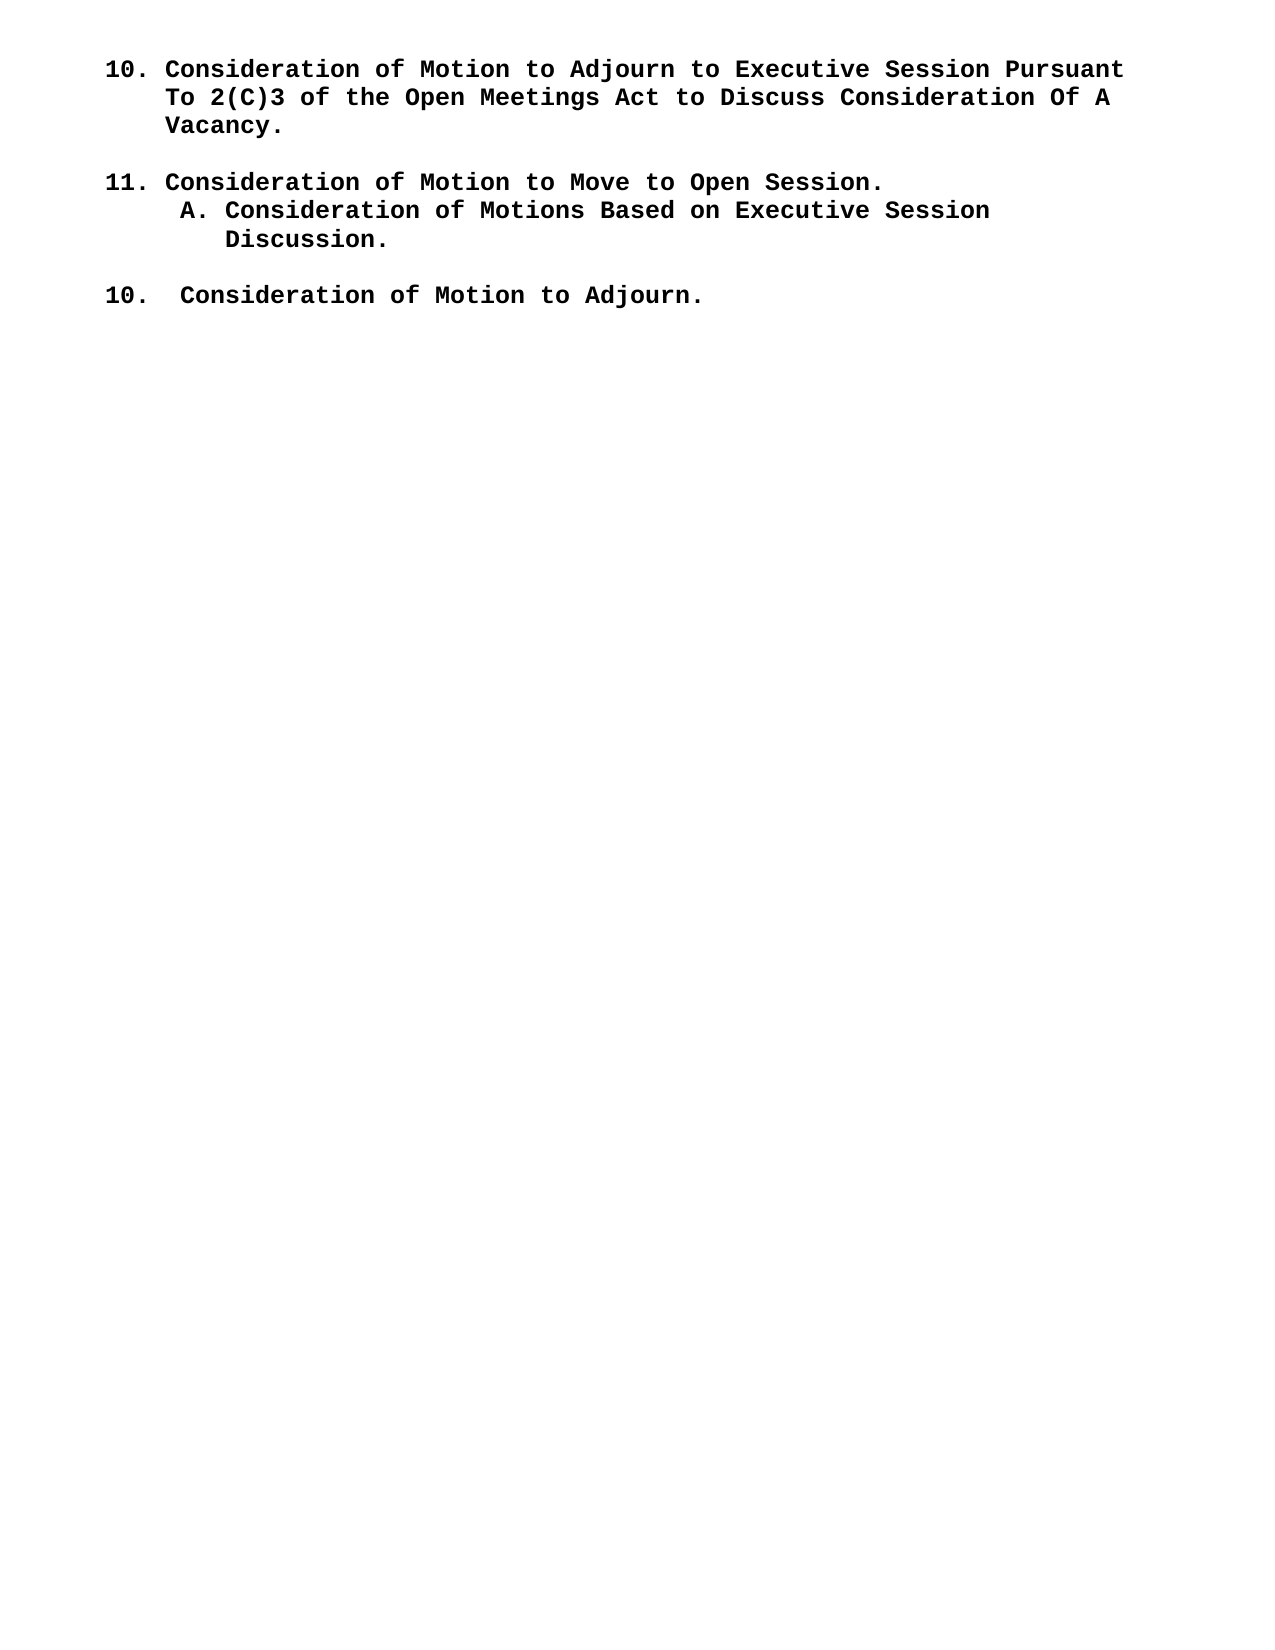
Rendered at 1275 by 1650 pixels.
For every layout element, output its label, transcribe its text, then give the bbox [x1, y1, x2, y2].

text 10. Consideration of Motion to Adjourn to Executive Session Pursuant [105, 56, 1170, 85]
text A. Consideration of Motions Based on Executive Session [105, 198, 1170, 226]
text Vacancy. [105, 113, 1170, 141]
text To 2(C)3 of the Open Meetings Act to Discuss Consideration Of A [105, 85, 1170, 113]
text 10. Consideration of Motion to Adjourn. [105, 283, 1170, 311]
text Discussion. [105, 226, 1170, 255]
text 11. Consideration of Motion to Move to Open Session. [105, 170, 1170, 198]
